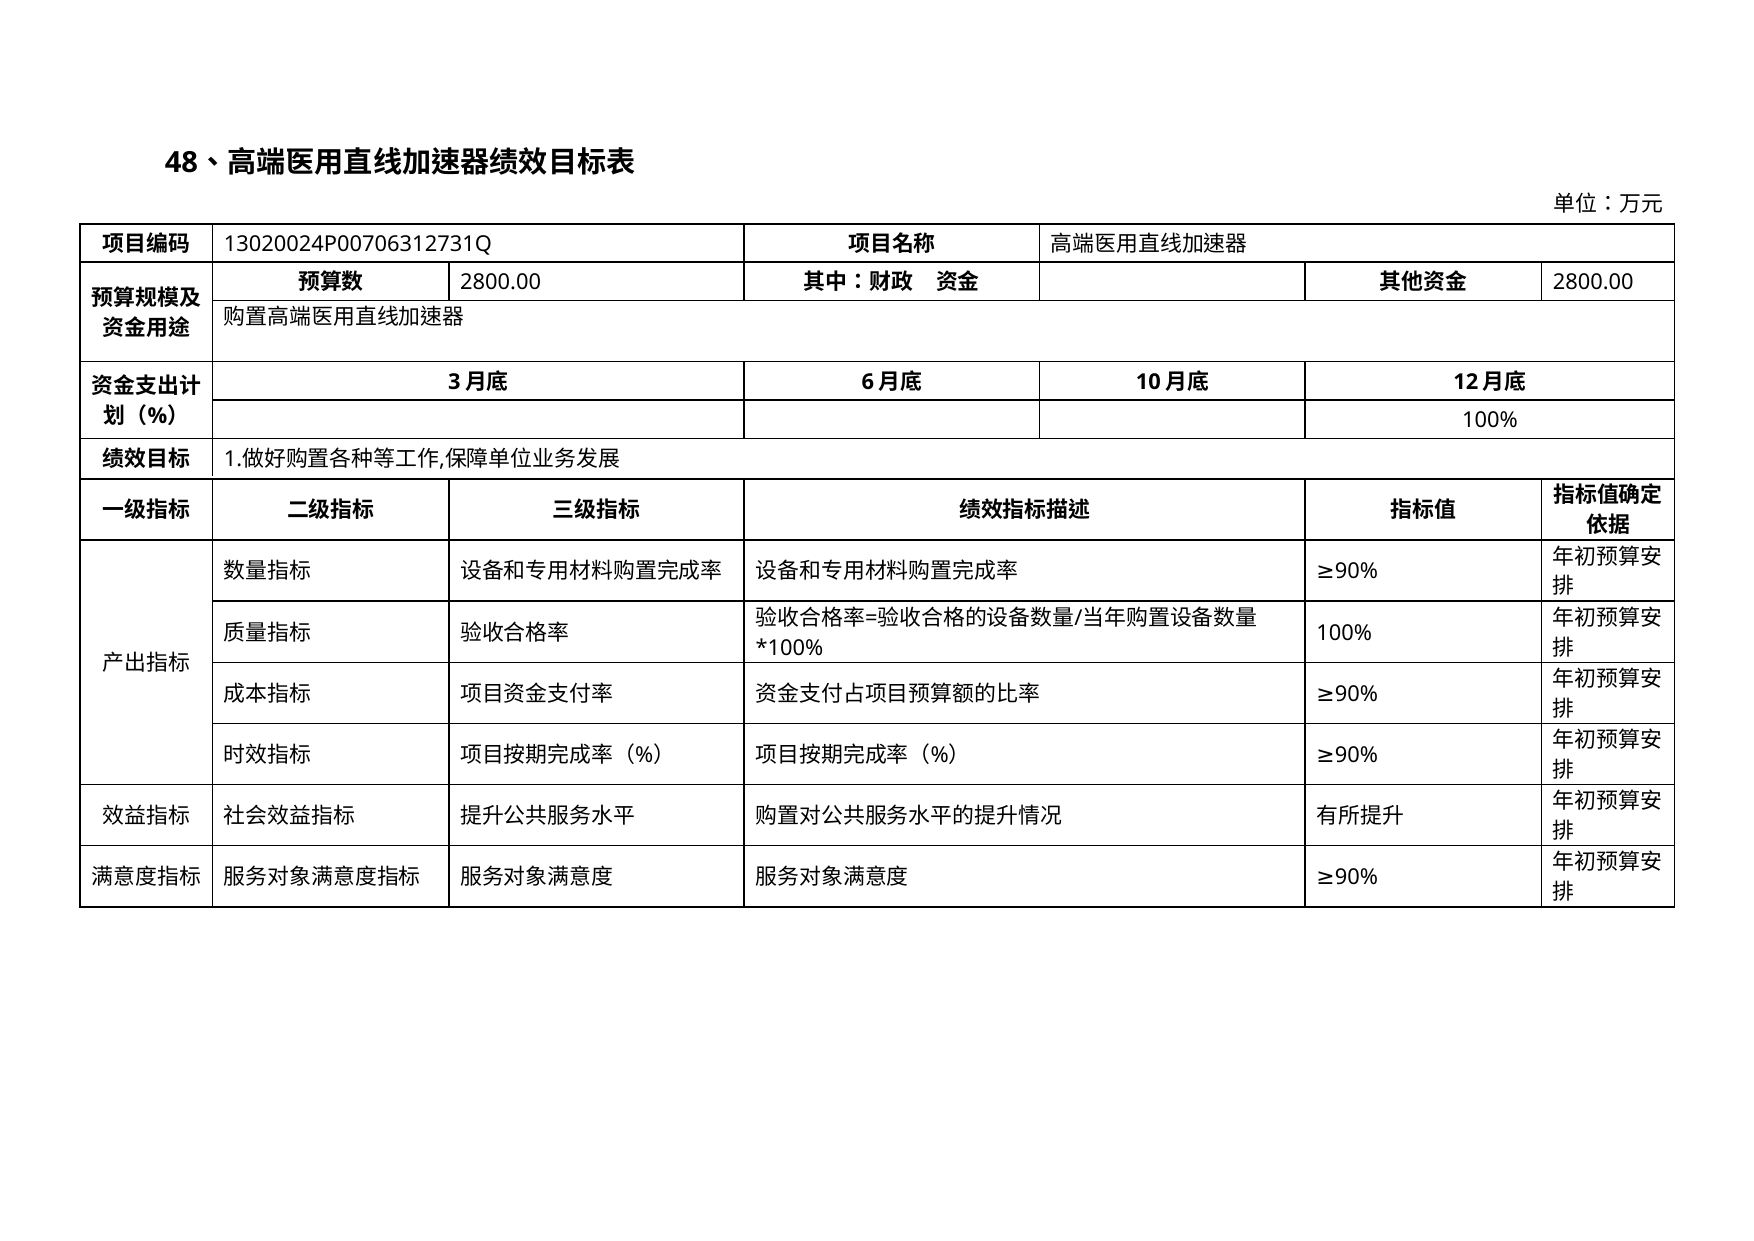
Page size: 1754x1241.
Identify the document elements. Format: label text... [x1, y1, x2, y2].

text 48、高端医用直线加速器绩效目标表 [106, 142, 1648, 181]
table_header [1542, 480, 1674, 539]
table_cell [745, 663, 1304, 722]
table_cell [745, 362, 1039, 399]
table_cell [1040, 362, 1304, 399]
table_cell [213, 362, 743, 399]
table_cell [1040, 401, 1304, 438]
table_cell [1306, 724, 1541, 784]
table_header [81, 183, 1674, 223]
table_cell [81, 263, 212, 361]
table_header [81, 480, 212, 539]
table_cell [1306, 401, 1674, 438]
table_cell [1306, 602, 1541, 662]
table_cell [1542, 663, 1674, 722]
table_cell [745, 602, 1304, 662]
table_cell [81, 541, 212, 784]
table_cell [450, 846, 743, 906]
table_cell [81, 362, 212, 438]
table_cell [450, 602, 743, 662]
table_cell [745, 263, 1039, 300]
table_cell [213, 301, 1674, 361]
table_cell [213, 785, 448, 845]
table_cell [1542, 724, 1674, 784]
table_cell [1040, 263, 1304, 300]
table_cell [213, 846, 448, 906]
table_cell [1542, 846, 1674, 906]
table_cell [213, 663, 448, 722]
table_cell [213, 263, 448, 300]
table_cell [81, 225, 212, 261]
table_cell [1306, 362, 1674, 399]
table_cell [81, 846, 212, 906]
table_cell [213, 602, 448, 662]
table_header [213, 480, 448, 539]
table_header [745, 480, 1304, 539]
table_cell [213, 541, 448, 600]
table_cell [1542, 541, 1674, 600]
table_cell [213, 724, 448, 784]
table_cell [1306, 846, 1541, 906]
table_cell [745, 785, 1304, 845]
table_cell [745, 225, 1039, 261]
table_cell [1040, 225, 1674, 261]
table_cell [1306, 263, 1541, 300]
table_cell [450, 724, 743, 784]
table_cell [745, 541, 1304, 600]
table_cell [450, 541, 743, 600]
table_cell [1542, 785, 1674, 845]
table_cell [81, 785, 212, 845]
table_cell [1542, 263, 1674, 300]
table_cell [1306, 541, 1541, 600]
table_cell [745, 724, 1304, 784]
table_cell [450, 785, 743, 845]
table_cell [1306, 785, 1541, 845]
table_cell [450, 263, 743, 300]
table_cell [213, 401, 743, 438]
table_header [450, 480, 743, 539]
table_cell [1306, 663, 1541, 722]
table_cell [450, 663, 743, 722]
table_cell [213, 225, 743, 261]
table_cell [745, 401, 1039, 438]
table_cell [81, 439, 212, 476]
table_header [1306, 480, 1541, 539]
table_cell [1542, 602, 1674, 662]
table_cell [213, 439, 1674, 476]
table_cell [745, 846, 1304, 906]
